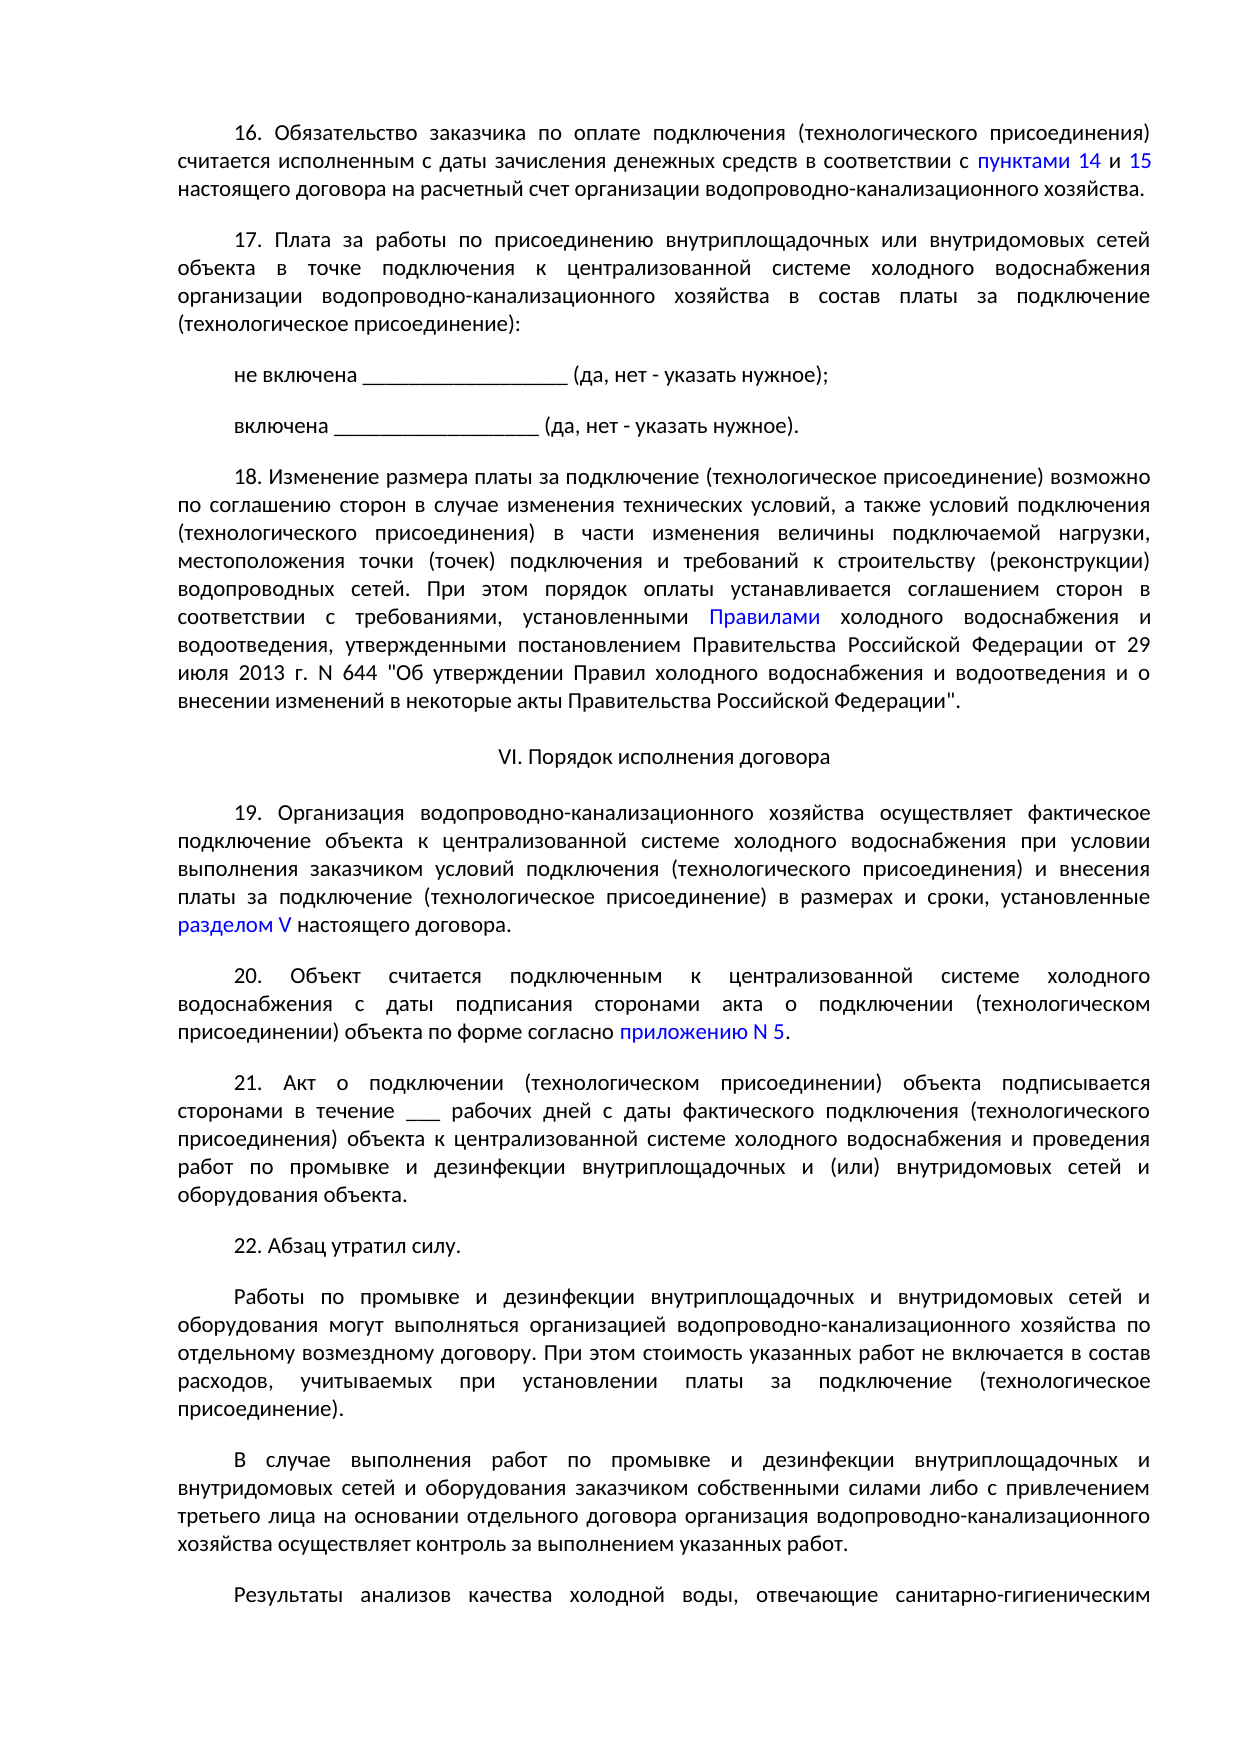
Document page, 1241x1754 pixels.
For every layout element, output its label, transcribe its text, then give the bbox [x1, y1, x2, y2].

text В случае выполнения работ по промывке и дезинфекции внутриплощадочных и внутридомовых сетей и оборудования заказчиком собственными силами либо с привлечением третьего лица на основании отдельного договора организация водопроводно-канализационного хозяйства осуществляет контроль за выполнением указанных работ. [177, 1445, 1152, 1557]
text 17. Плата за работы по присоединению внутриплощадочных или внутридомовых сетей объекта в точке подключения к централизованной системе холодного водоснабжения организации водопроводно-канализационного хозяйства в состав платы за подключение (технологическое присоединение): [177, 225, 1152, 337]
text включена __________________ (да, нет - указать нужное). [177, 411, 1152, 439]
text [177, 1580, 1152, 1608]
text 18. Изменение размера платы за подключение (технологическое присоединение) возможно по соглашению сторон в случае изменения технических условий, а также условий подключения (технологического присоединения) в части изменения величины подключаемой нагрузки, местоположения точки (точек) подключения и требований к строительству (реконструкции) водопроводных сетей. При этом порядок оплаты устанавливается соглашением сторон в соответствии с требованиями, установленными Правилами холодного водоснабжения и водоотведения, утвержденными постановлением Правительства Российской Федерации от 29 июля 2013 г. N 644 "Об утверждении Правил холодного водоснабжения и водоотведения и о внесении изменений в некоторые акты Правительства Российской Федерации". [177, 462, 1152, 714]
text VI. Порядок исполнения договора [177, 742, 1152, 770]
text Работы по промывке и дезинфекции внутриплощадочных и внутридомовых сетей и оборудования могут выполняться организацией водопроводно-канализационного хозяйства по отдельному возмездному договору. При этом стоимость указанных работ не включается в состав расходов, учитываемых при установлении платы за подключение (технологическое присоединение). [177, 1282, 1152, 1422]
text 19. Организация водопроводно-канализационного хозяйства осуществляет фактическое подключение объекта к централизованной системе холодного водоснабжения при условии выполнения заказчиком условий подключения (технологического присоединения) и внесения платы за подключение (технологическое присоединение) в размерах и сроки, установленные разделом V настоящего договора. [177, 798, 1152, 938]
text не включена __________________ (да, нет - указать нужное); [177, 360, 1152, 388]
text 20. Объект считается подключенным к централизованной системе холодного водоснабжения с даты подписания сторонами акта о подключении (технологическом присоединении) объекта по форме согласно приложению N 5. [177, 961, 1152, 1045]
text 22. Абзац утратил силу. [177, 1231, 1152, 1259]
text 16. Обязательство заказчика по оплате подключения (технологического присоединения) считается исполненным с даты зачисления денежных средств в соответствии с пунктами 14 и 15 настоящего договора на расчетный счет организации водопроводно-канализационного хозяйства. [177, 118, 1152, 202]
text 21. Акт о подключении (технологическом присоединении) объекта подписывается сторонами в течение ___ рабочих дней с даты фактического подключения (технологического присоединения) объекта к централизованной системе холодного водоснабжения и проведения работ по промывке и дезинфекции внутриплощадочных и (или) внутридомовых сетей и оборудования объекта. [177, 1068, 1152, 1208]
